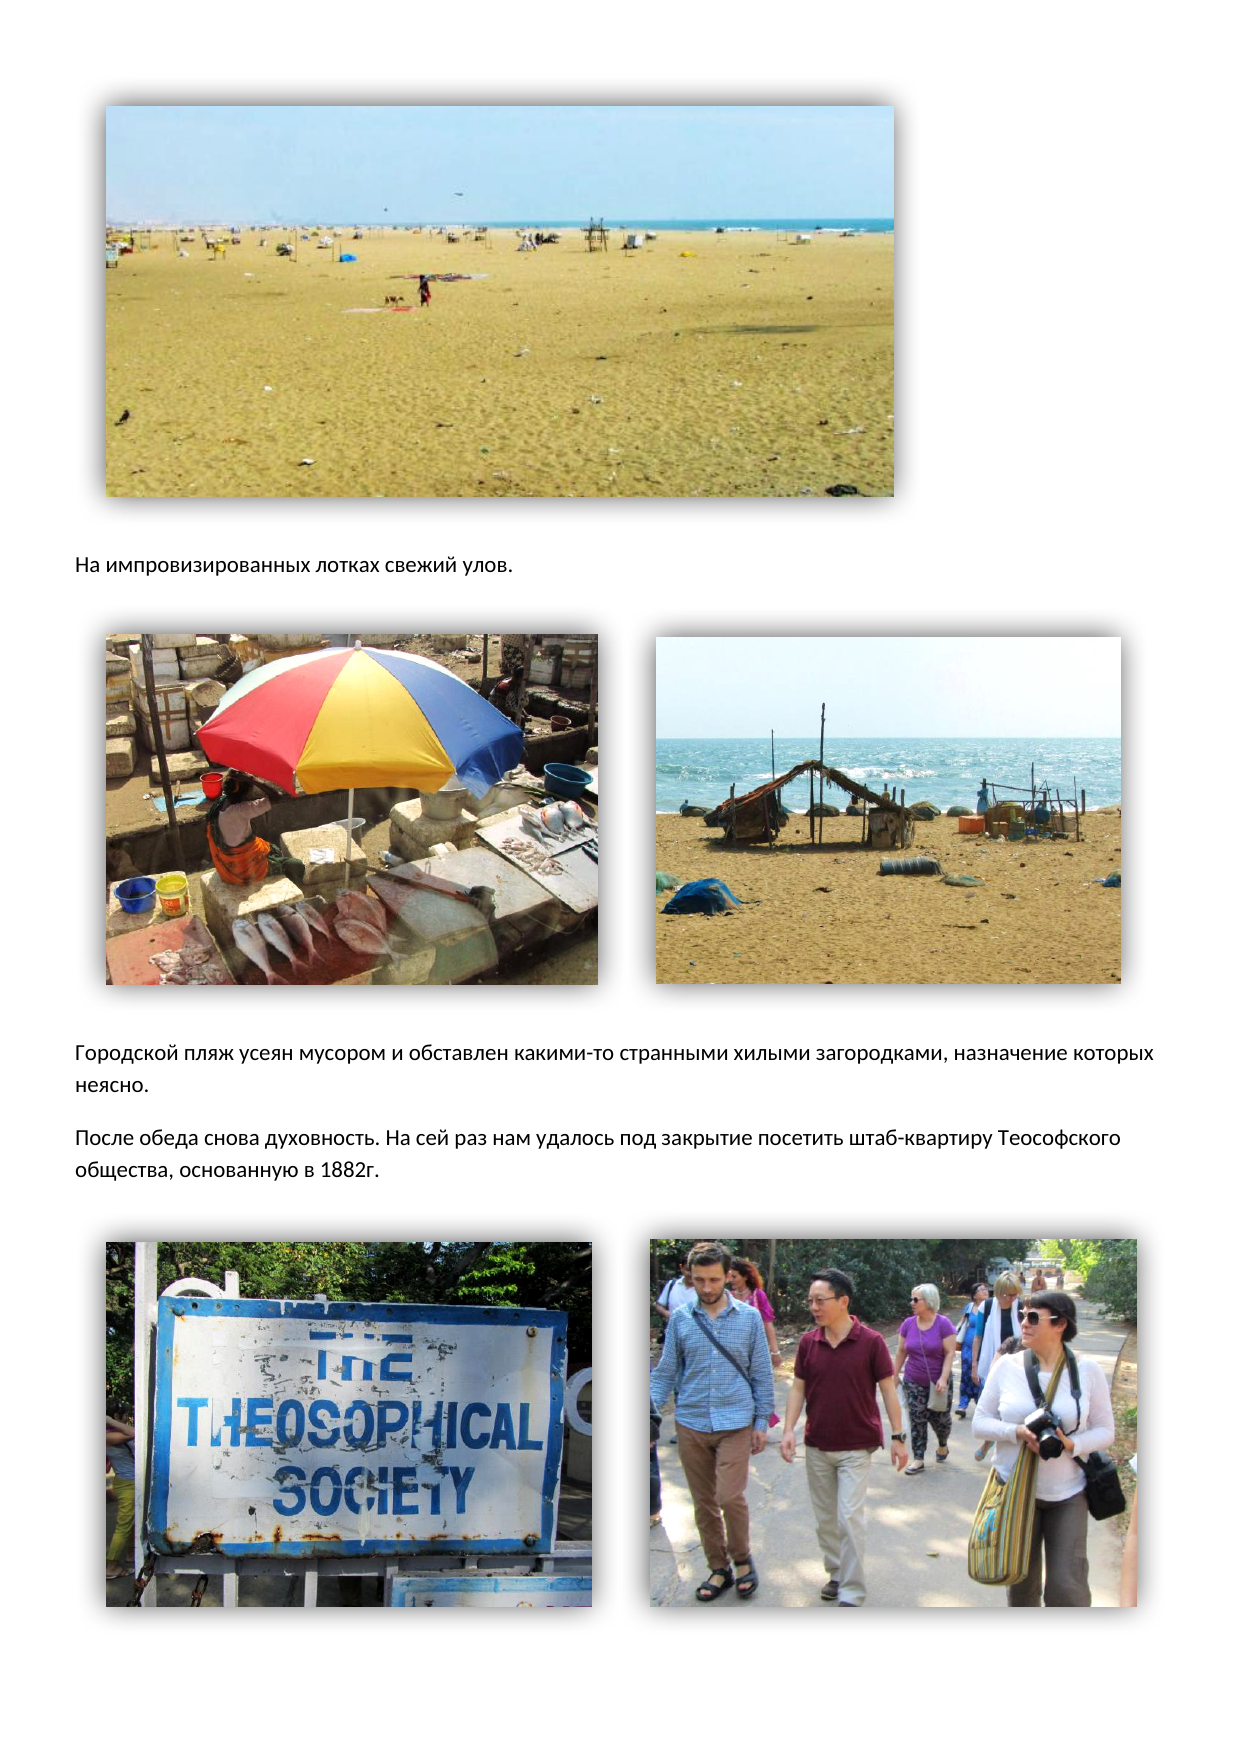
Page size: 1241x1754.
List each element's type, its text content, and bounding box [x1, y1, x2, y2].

picture [106, 1242, 592, 1607]
text Городской пляж усеян мусором и обставлен какими-то странными хилыми загородками, назначение которых неясно. [75, 1038, 1182, 1098]
picture [650, 1239, 1137, 1607]
picture [106, 634, 598, 985]
text На импровизированных лотках свежий улов. [75, 550, 1182, 578]
picture [656, 637, 1121, 984]
text После обеда снова духовность. На сей раз нам удалось под закрытие посетить штаб-квартиру Теософского общества, основанную в 1882г. [75, 1123, 1182, 1183]
picture [106, 106, 894, 497]
